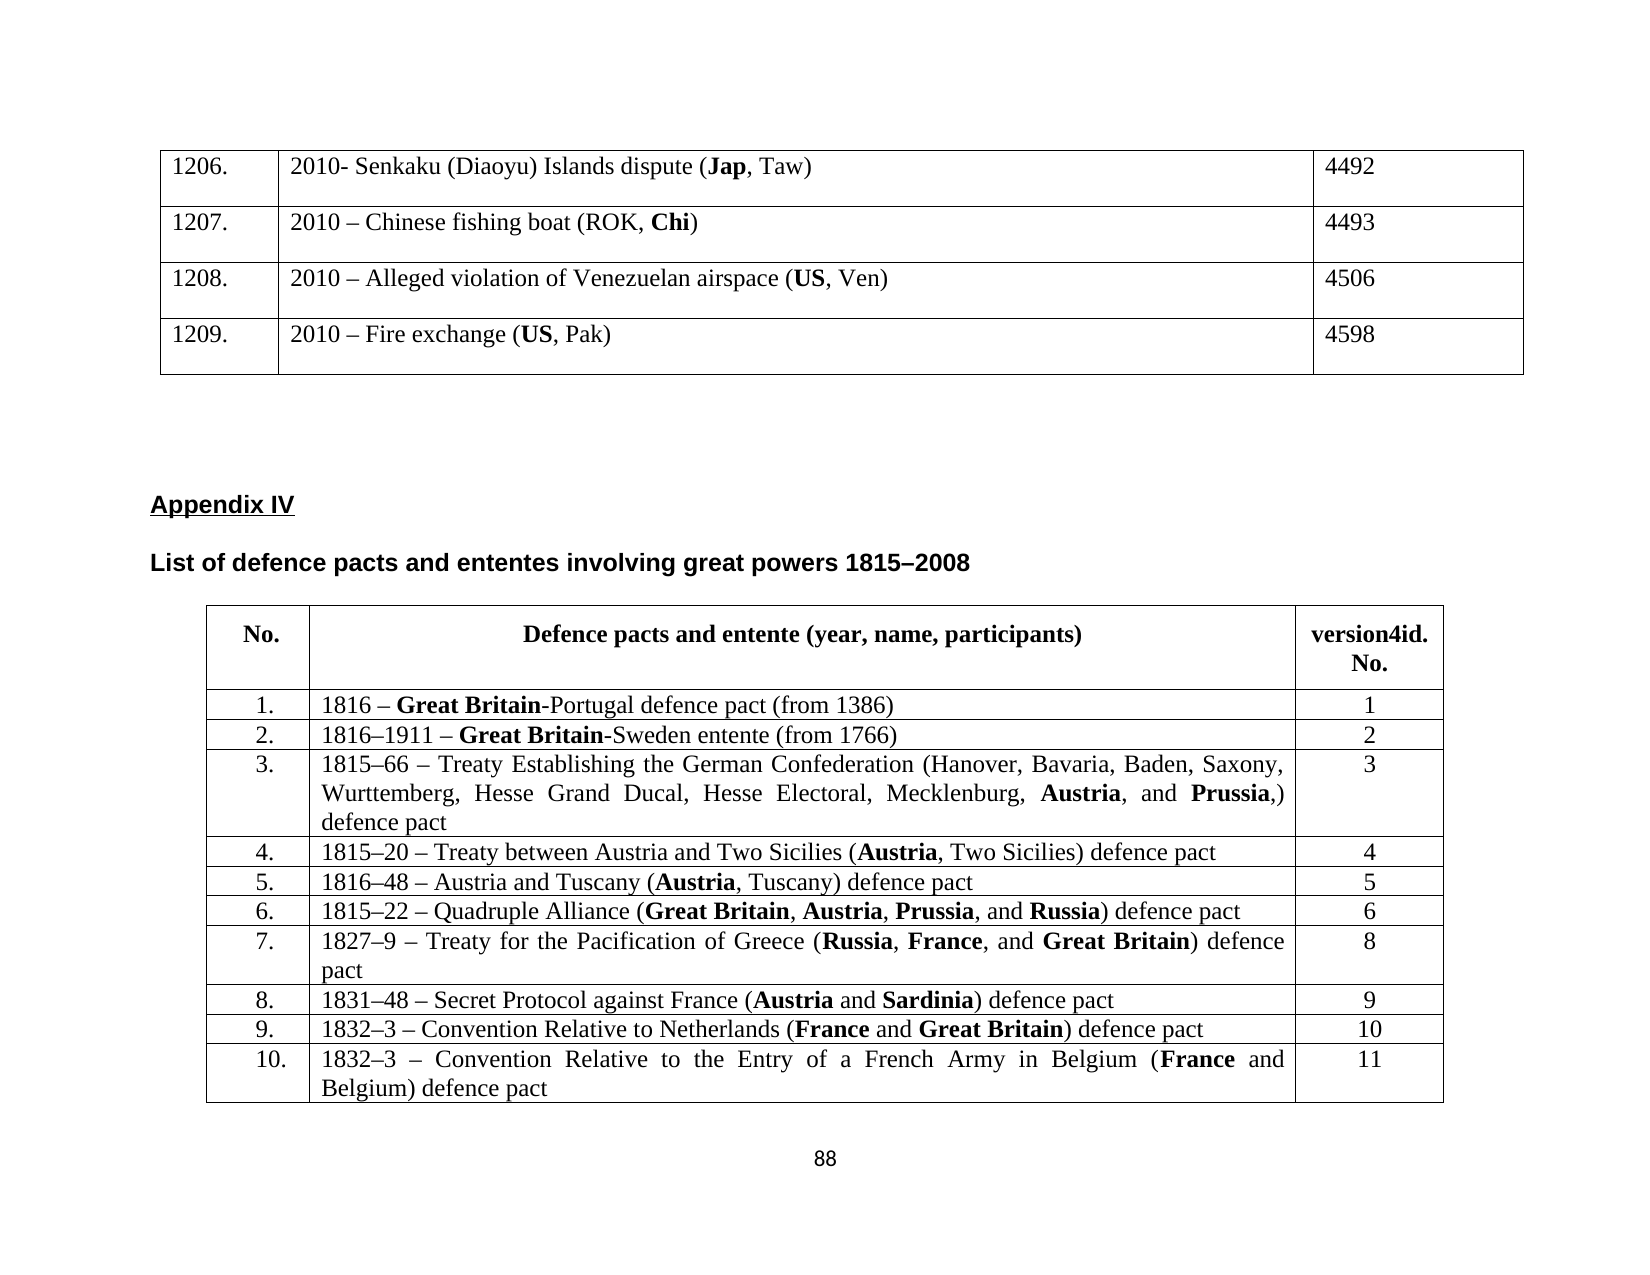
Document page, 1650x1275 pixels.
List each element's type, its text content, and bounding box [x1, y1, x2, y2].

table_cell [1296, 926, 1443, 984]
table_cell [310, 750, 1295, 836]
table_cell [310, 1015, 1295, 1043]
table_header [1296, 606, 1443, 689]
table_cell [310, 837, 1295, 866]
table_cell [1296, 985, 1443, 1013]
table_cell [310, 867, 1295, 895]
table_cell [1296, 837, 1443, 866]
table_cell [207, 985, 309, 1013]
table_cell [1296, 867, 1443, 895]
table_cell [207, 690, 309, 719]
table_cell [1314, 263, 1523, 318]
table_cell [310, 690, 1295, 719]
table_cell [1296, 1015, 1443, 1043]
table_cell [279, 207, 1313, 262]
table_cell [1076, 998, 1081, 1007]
text Appendix IV [47, 490, 1500, 519]
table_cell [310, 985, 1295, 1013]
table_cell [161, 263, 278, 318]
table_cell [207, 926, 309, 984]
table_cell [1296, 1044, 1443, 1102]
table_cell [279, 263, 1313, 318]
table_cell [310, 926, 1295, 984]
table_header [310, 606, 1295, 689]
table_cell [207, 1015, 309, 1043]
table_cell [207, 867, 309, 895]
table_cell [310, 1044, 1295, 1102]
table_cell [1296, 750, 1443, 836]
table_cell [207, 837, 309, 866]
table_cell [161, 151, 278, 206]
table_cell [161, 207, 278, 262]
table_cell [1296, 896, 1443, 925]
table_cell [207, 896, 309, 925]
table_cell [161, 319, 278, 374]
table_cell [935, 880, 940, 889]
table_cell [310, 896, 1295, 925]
text List of defence pacts and ententes involving great powers 1815–2008 [47, 548, 1500, 577]
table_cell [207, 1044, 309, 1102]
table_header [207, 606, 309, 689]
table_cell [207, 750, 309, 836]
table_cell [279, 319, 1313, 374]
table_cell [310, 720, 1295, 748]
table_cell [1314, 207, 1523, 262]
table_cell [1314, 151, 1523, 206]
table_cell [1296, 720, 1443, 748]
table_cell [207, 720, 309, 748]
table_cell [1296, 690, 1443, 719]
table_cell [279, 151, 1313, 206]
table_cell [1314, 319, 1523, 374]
